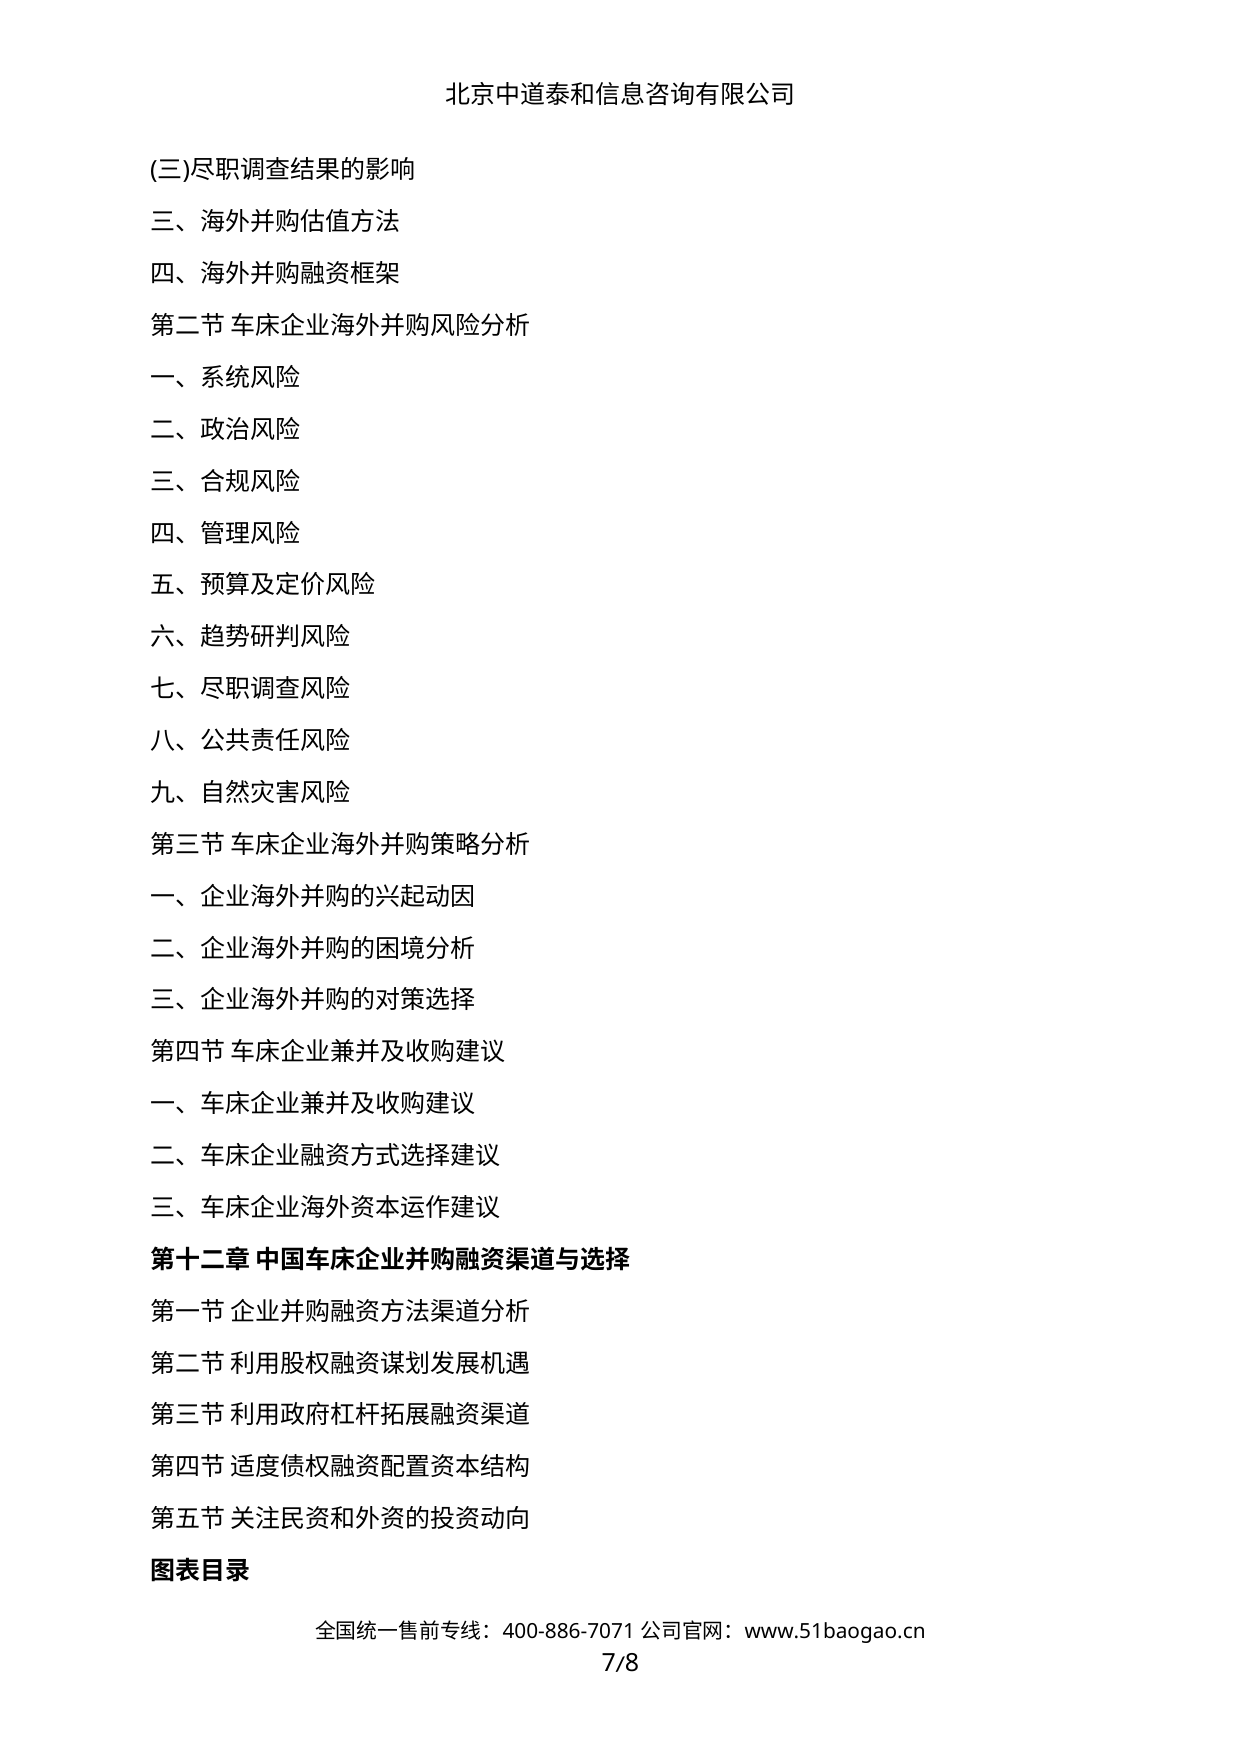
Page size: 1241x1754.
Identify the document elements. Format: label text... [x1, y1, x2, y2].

text 三、车床企业海外资本运作建议 [150, 1187, 1090, 1224]
text (三)尽职调查结果的影响 [150, 150, 1090, 186]
text 第十二章 中国车床企业并购融资渠道与选择 [150, 1239, 1090, 1276]
text 第三节 车床企业海外并购策略分析 [150, 824, 1090, 861]
text 第五节 关注民资和外资的投资动向 [150, 1499, 1090, 1535]
text 第二节 利用股权融资谋划发展机遇 [150, 1343, 1090, 1379]
text 三、合规风险 [150, 461, 1090, 497]
text 三、海外并购估值方法 [150, 202, 1090, 238]
text 九、自然灾害风险 [150, 772, 1090, 809]
text 一、系统风险 [150, 357, 1090, 394]
text 六、趋势研判风险 [150, 617, 1090, 653]
text 三、企业海外并购的对策选择 [150, 980, 1090, 1016]
text 第一节 企业并购融资方法渠道分析 [150, 1291, 1090, 1327]
text 五、预算及定价风险 [150, 565, 1090, 601]
text 一、企业海外并购的兴起动因 [150, 876, 1090, 912]
text 第四节 车床企业兼并及收购建议 [150, 1032, 1090, 1068]
text 四、海外并购融资框架 [150, 254, 1090, 290]
text 四、管理风险 [150, 513, 1090, 549]
text 第三节 利用政府杠杆拓展融资渠道 [150, 1395, 1090, 1431]
text 八、公共责任风险 [150, 721, 1090, 757]
text 图表目录 [150, 1551, 1090, 1587]
text 二、政治风险 [150, 409, 1090, 446]
text 二、车床企业融资方式选择建议 [150, 1136, 1090, 1172]
text 七、尽职调查风险 [150, 669, 1090, 705]
text 一、车床企业兼并及收购建议 [150, 1084, 1090, 1120]
text 第四节 适度债权融资配置资本结构 [150, 1447, 1090, 1483]
text 二、企业海外并购的困境分析 [150, 928, 1090, 964]
text 第二节 车床企业海外并购风险分析 [150, 306, 1090, 342]
